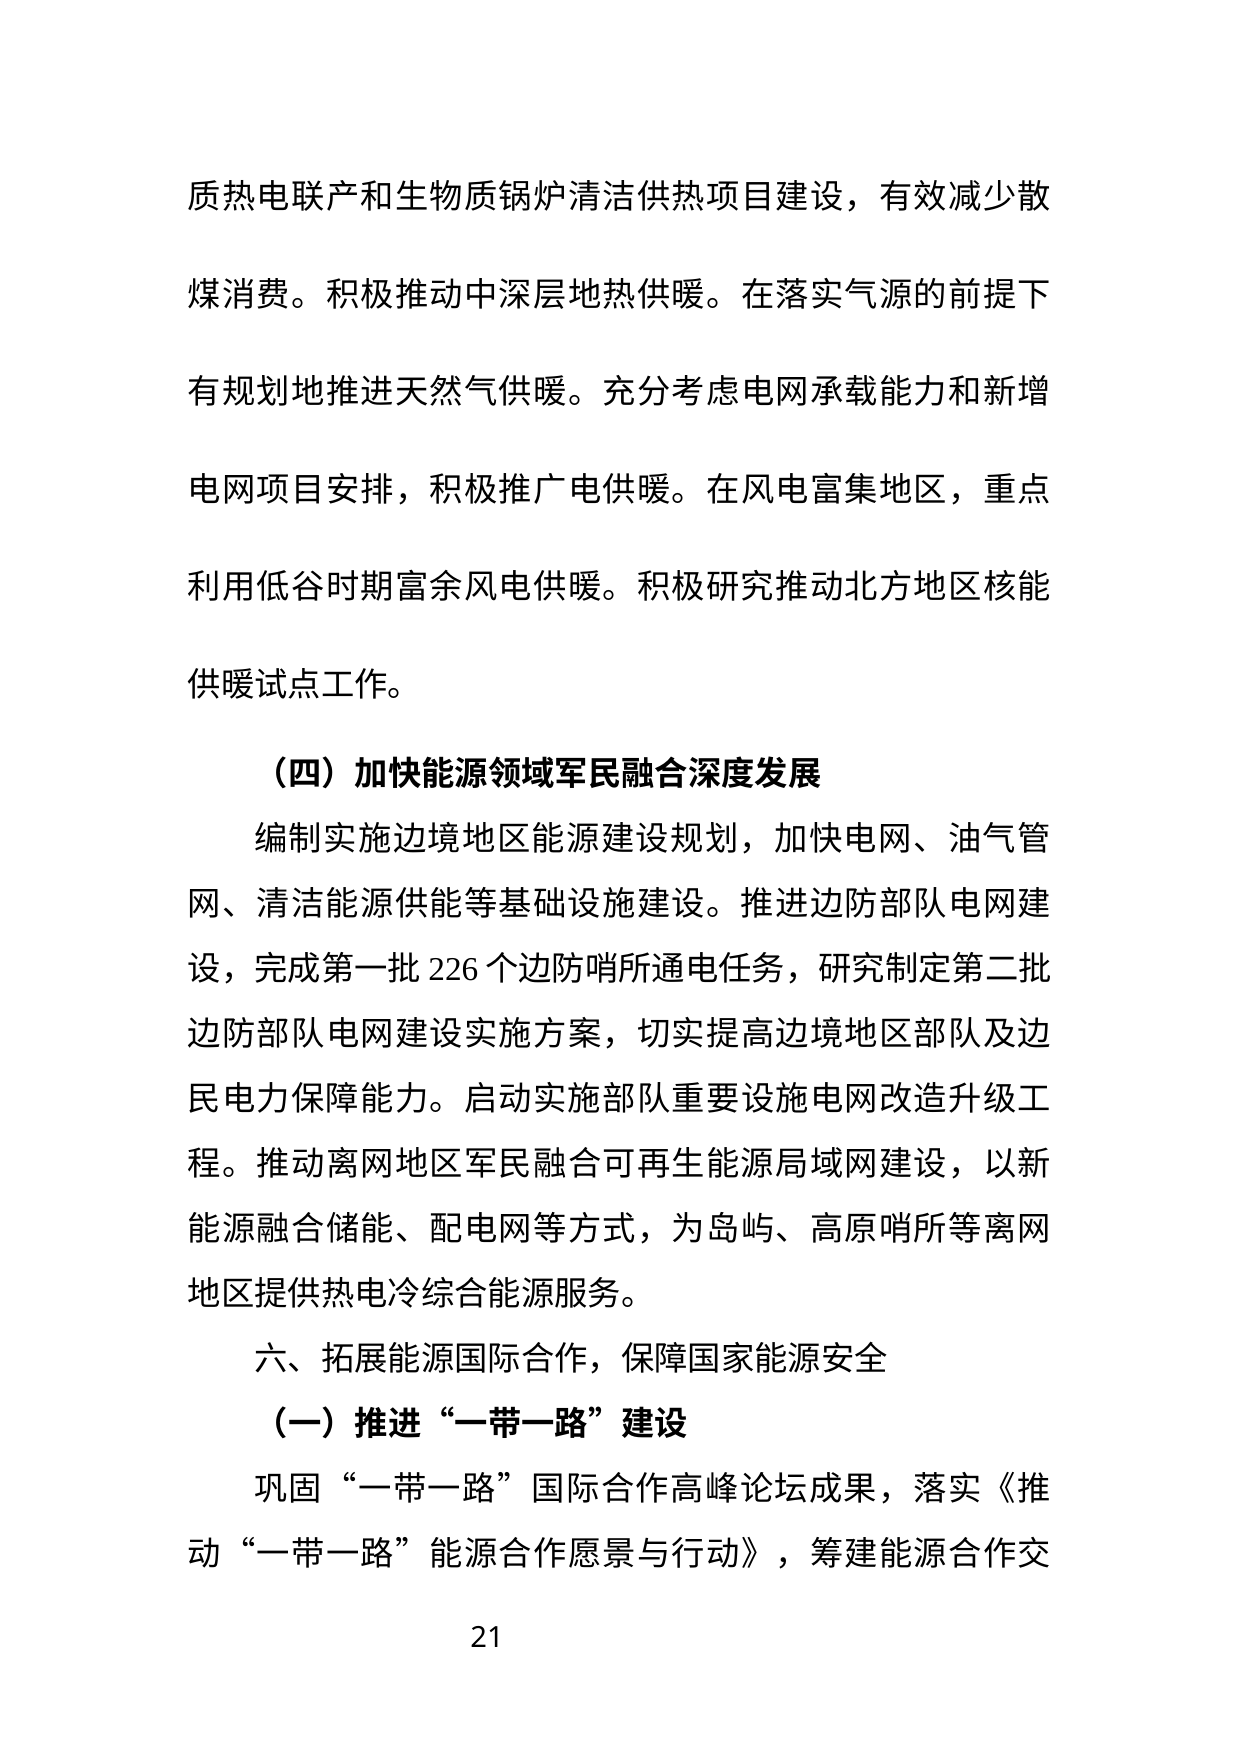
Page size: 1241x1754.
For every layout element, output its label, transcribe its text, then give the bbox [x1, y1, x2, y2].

text 编制实施边境地区能源建设规划，加快电网、油气管网、清洁能源供能等基础设施建设。推进边防部队电网建设，完成第一批226个边防哨所通电任务，研究制定第二批边防部队电网建设实施方案，切实提高边境地区部队及边民电力保障能力。启动实施部队重要设施电网改造升级工程。推动离网地区军民融合可再生能源局域网建设，以新能源融合储能、配电网等方式，为岛屿、高原哨所等离网地区提供热电冷综合能源服务。 [187, 803, 1053, 1323]
text 六、拓展能源国际合作，保障国家能源安全 [187, 1323, 1053, 1388]
text （一）推进“一带一路”建设 [187, 1388, 1053, 1453]
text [187, 162, 1053, 714]
text （四）加快能源领域军民融合深度发展 [187, 738, 1053, 803]
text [187, 1453, 1053, 1583]
